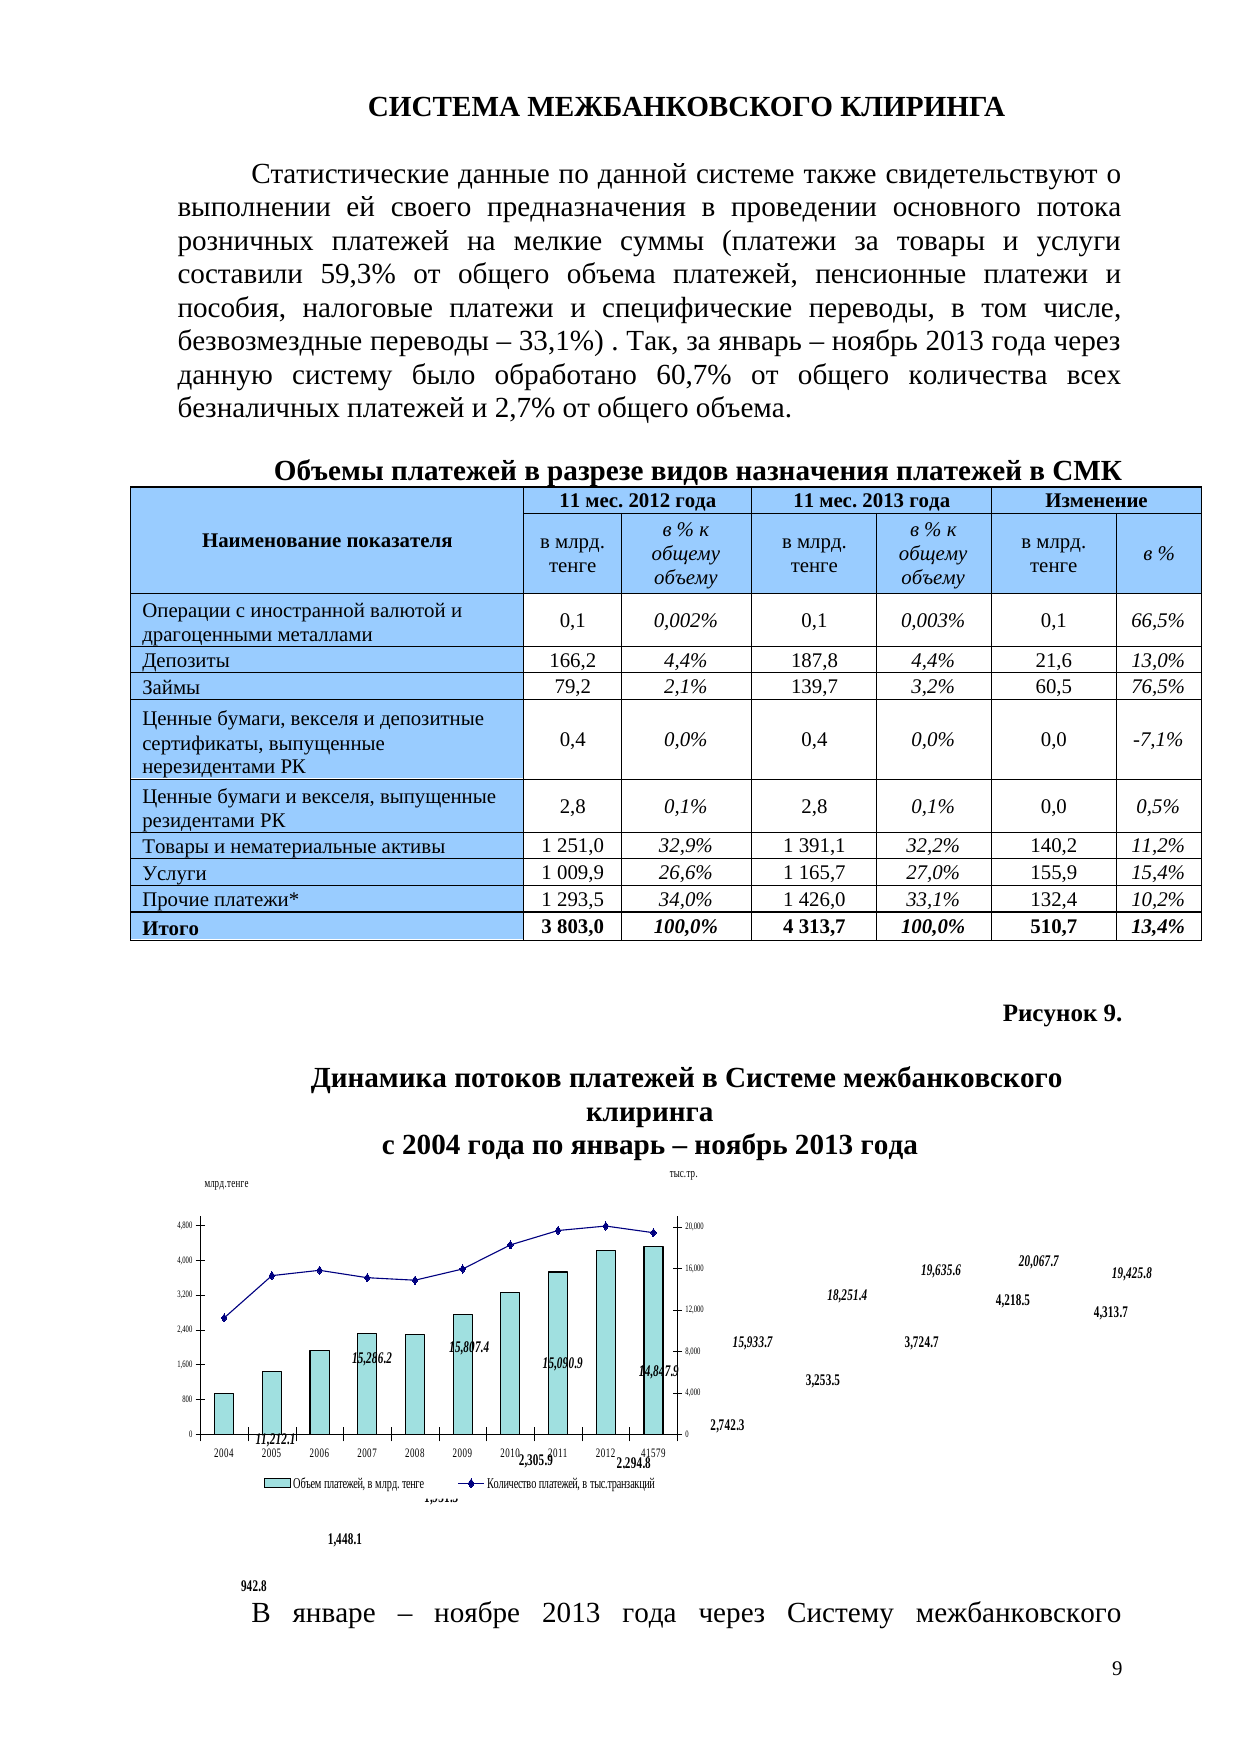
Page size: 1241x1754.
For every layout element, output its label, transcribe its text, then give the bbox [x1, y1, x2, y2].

table_cell 100,0% [877, 913, 991, 939]
table_header Изменение [992, 488, 1201, 513]
table_cell 4 313,7 [752, 913, 876, 939]
table_cell 66,5% [1117, 594, 1201, 646]
table_cell Услуги [131, 859, 523, 885]
table_cell 0,1% [622, 780, 751, 832]
table_cell 1 293,5 [524, 886, 621, 911]
table_cell 100,0% [622, 913, 751, 939]
table_cell 32,9% [622, 833, 751, 858]
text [177, 1595, 1122, 1629]
table_cell 2,8 [524, 780, 621, 832]
table_cell 33,1% [877, 886, 991, 911]
text Объемы платежей в разрезе видов назначения платежей в СМК [177, 453, 1122, 486]
table_cell Операции с иностранной валютой и драгоценными металлами [131, 594, 523, 646]
text Динамика потоков платежей в Системе межбанковского клиринга [177, 1060, 1122, 1127]
table_cell 155,9 [992, 859, 1116, 885]
table_cell 0,003% [877, 594, 991, 646]
table_cell 34,0% [622, 886, 751, 911]
table_cell Депозиты [131, 647, 523, 672]
table_cell Ценные бумаги, векселя и депозитные сертификаты, выпущенные нерезидентами РК [131, 700, 523, 778]
table_cell 13,4% [1117, 913, 1201, 939]
table_cell 0,0% [622, 700, 751, 778]
table_cell 0,4 [524, 700, 621, 778]
table_cell 187,8 [752, 647, 876, 672]
table_cell 0,1 [524, 594, 621, 646]
table_cell 4,4% [877, 647, 991, 672]
table_header 11 мес. 2013 года [752, 488, 991, 513]
table_cell 0,1% [877, 780, 991, 832]
table_cell 27,0% [877, 859, 991, 885]
table_cell 0,0 [992, 780, 1116, 832]
table_cell 11,2% [1117, 833, 1201, 858]
table_cell 1 251,0 [524, 833, 621, 858]
text Статистические данные по данной системе также свидетельствуют о выполнении ей своего предназначения в проведении основного потока розничных платежей на мелкие суммы (платежи за товары и услуги составили 59,3% от общего объема платежей, пенсионные платежи и пособия, налоговые платежи и специфические переводы, в том числе, безвозмездные переводы – 33,1%) . Так, за январь – ноябрь 2013 года через данную систему было обработано 60,7% от общего количества всех безналичных платежей и 2,7% от общего объема. [177, 156, 1122, 424]
table_cell 0,5% [1117, 780, 1201, 832]
table_cell 166,2 [524, 647, 621, 672]
table_cell 4,4% [622, 647, 751, 672]
table_cell 60,5 [992, 673, 1116, 699]
table_cell Ценные бумаги и векселя, выпущенные резидентами РК [131, 780, 523, 832]
table_cell в % [1117, 514, 1201, 593]
table_cell 1 165,7 [752, 859, 876, 885]
table_cell 1 426,0 [752, 886, 876, 911]
table_cell 3,2% [877, 673, 991, 699]
table_cell Итого [131, 913, 523, 939]
table_cell 10,2% [1117, 886, 1201, 911]
table_cell 139,7 [752, 673, 876, 699]
table_cell 510,7 [992, 913, 1116, 939]
table_cell 0,0% [877, 700, 991, 778]
table_cell 79,2 [524, 673, 621, 699]
table_cell Прочие платежи* [131, 886, 523, 911]
table_cell 1 391,1 [752, 833, 876, 858]
table_cell 0,002% [622, 594, 751, 646]
table_cell 0,0 [992, 700, 1116, 778]
table_cell в млрд. тенге [524, 514, 621, 593]
table_cell 0,1 [992, 594, 1116, 646]
table_cell 2,8 [752, 780, 876, 832]
table_cell в % к общему объему [622, 514, 751, 593]
table_cell 1 009,9 [524, 859, 621, 885]
table_cell 21,6 [992, 647, 1116, 672]
table_cell Займы [131, 673, 523, 699]
table_cell -7,1% [1117, 700, 1201, 778]
table_cell 140,2 [992, 833, 1116, 858]
table_cell 0,1 [752, 594, 876, 646]
table_header Наименование показателя [131, 488, 523, 593]
subtitle СИСТЕМА МЕЖБАНКОВСКОГО КЛИРИНГА [177, 89, 1122, 122]
table_cell 13,0% [1117, 647, 1201, 672]
table_cell в млрд. тенге [752, 514, 876, 593]
table_cell 15,4% [1117, 859, 1201, 885]
table_cell в млрд. тенге [992, 514, 1116, 593]
table_cell 3 803,0 [524, 913, 621, 939]
table_cell Товары и нематериальные активы [131, 833, 523, 858]
table_cell 26,6% [622, 859, 751, 885]
table_header 11 мес. 2012 года [524, 488, 751, 513]
table_cell 2,1% [622, 673, 751, 699]
text Рисунок 9. [177, 998, 1122, 1027]
table_cell 132,4 [992, 886, 1116, 911]
text с 2004 года по январь – ноябрь 2013 года [177, 1127, 1122, 1161]
table_cell 32,2% [877, 833, 991, 858]
table_cell 0,4 [752, 700, 876, 778]
table_cell в % к общему объему [877, 514, 991, 593]
table_cell 76,5% [1117, 673, 1201, 699]
